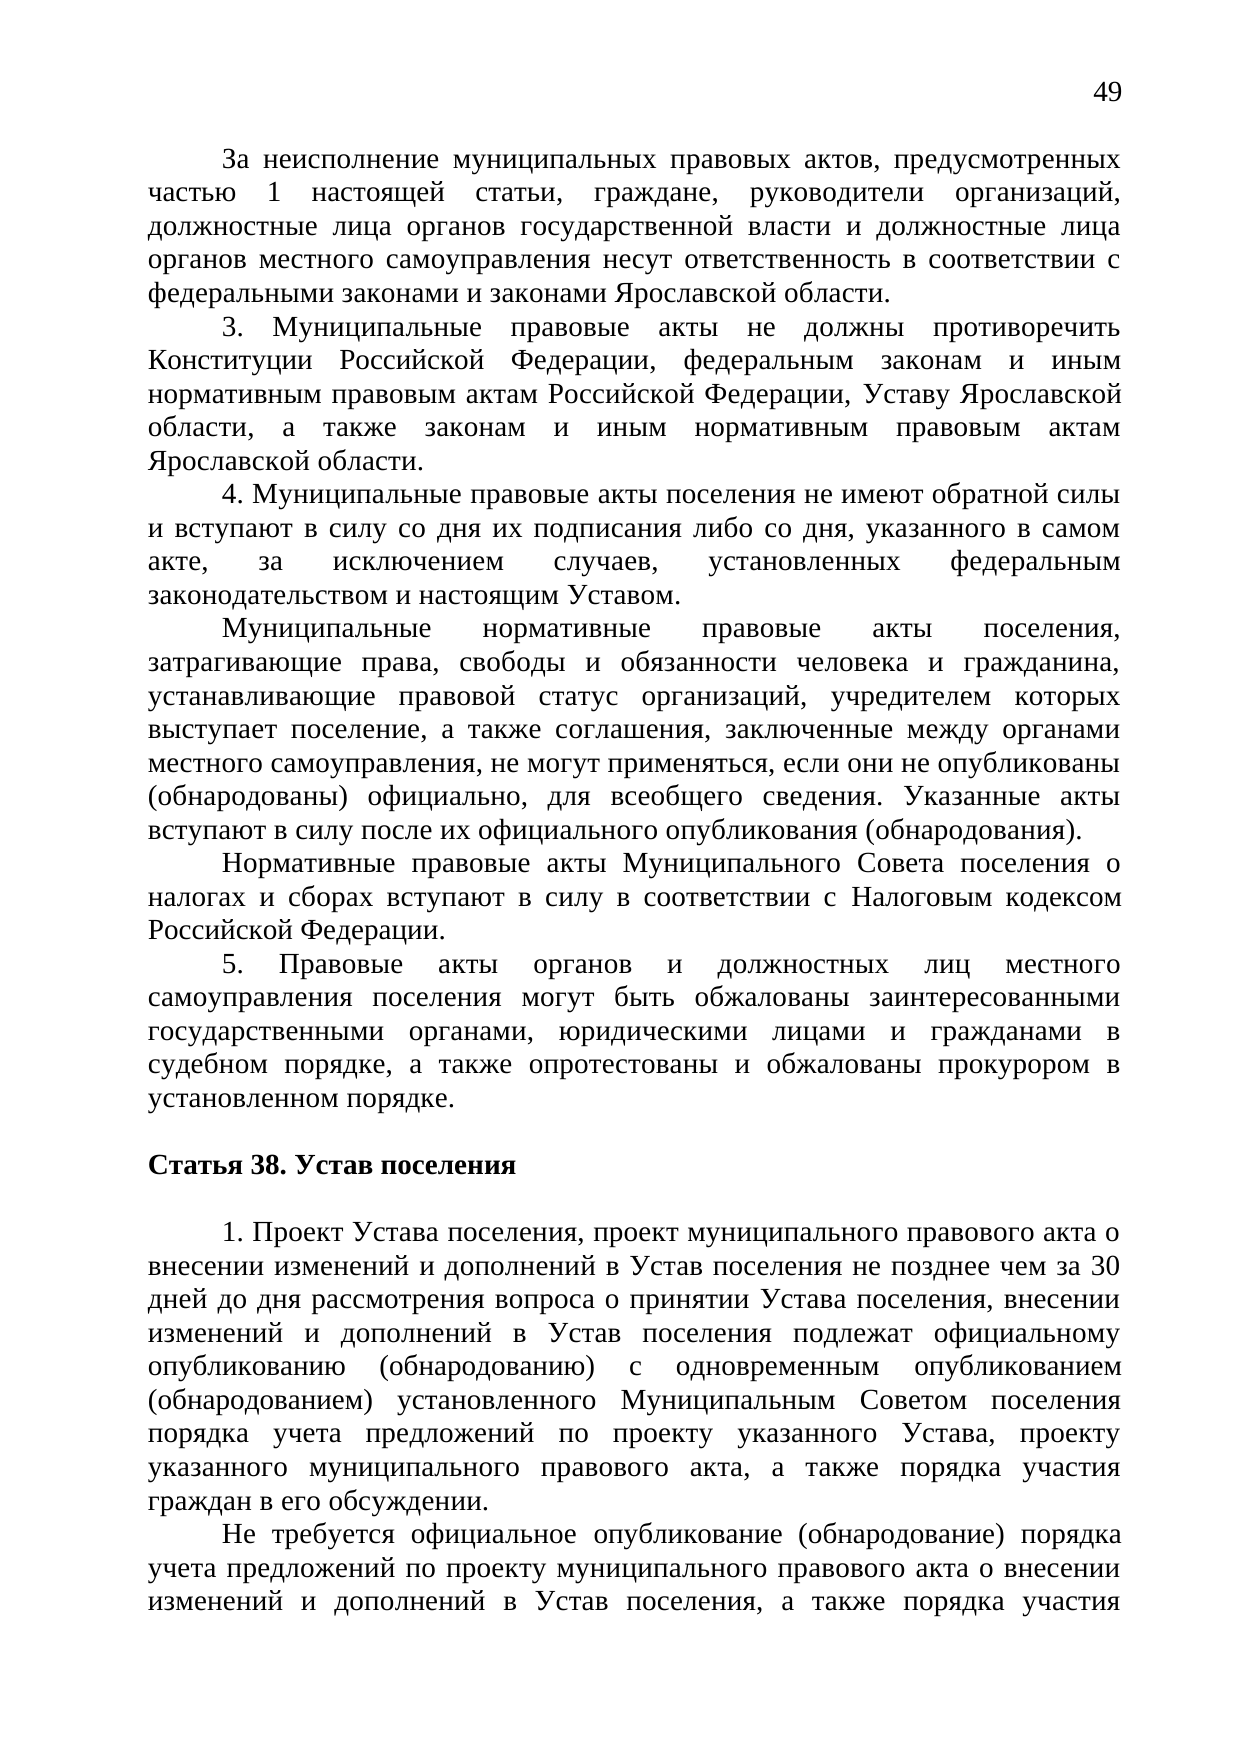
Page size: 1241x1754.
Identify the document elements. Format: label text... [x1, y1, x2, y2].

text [148, 1516, 1122, 1617]
text Статья 38. Устав поселения [148, 1147, 1122, 1181]
text Муниципальные нормативные правовые акты поселения, затрагивающие права, свободы и обязанности человека и гражданина, устанавливающие правовой статус организаций, учредителем которых выступает поселение, а также соглашения, заключенные между органами местного самоуправления, не могут применяться, если они не опубликованы (обнародованы) официально, для всеобщего сведения. Указанные акты вступают в силу после их официального опубликования (обнародования). [148, 611, 1122, 845]
text 1. Проект Устава поселения, проект муниципального правового акта о внесении изменений и дополнений в Устав поселения не позднее чем за 30 дней до дня рассмотрения вопроса о принятии Устава поселения, внесении изменений и дополнений в Устав поселения подлежат официальному опубликованию (обнародованию) с одновременным опубликованием (обнародованием) установленного Муниципальным Советом поселения порядка учета предложений по проекту указанного Устава, проекту указанного муниципального правового акта, а также порядка участия граждан в его обсуждении. [148, 1214, 1122, 1516]
text Нормативные правовые акты Муниципального Совета поселения о налогах и сборах вступают в силу в соответствии с Налоговым кодексом Российской Федерации. [148, 845, 1122, 946]
text За неисполнение муниципальных правовых актов, предусмотренных частью 1 настоящей статьи, граждане, руководители организаций, должностные лица органов государственной власти и должностные лица органов местного самоуправления несут ответственность в соответствии с федеральными законами и законами Ярославской области. [148, 141, 1122, 309]
text 3. Муниципальные правовые акты не должны противоречить Конституции Российской Федерации, федеральным законам и иным нормативным правовым актам Российской Федерации, Уставу Ярославской области, а также законам и иным нормативным правовым актам Ярославской области. [148, 309, 1122, 476]
text 4. Муниципальные правовые акты поселения не имеют обратной силы и вступают в силу со дня их подписания либо со дня, указанного в самом акте, за исключением случаев, установленных федеральным законодательством и настоящим Уставом. [148, 476, 1122, 611]
text 5. Правовые акты органов и должностных лиц местного самоуправления поселения могут быть обжалованы заинтересованными государственными органами, юридическими лицами и гражданами в судебном порядке, а также опротестованы и обжалованы прокурором в установленном порядке. [148, 946, 1122, 1114]
